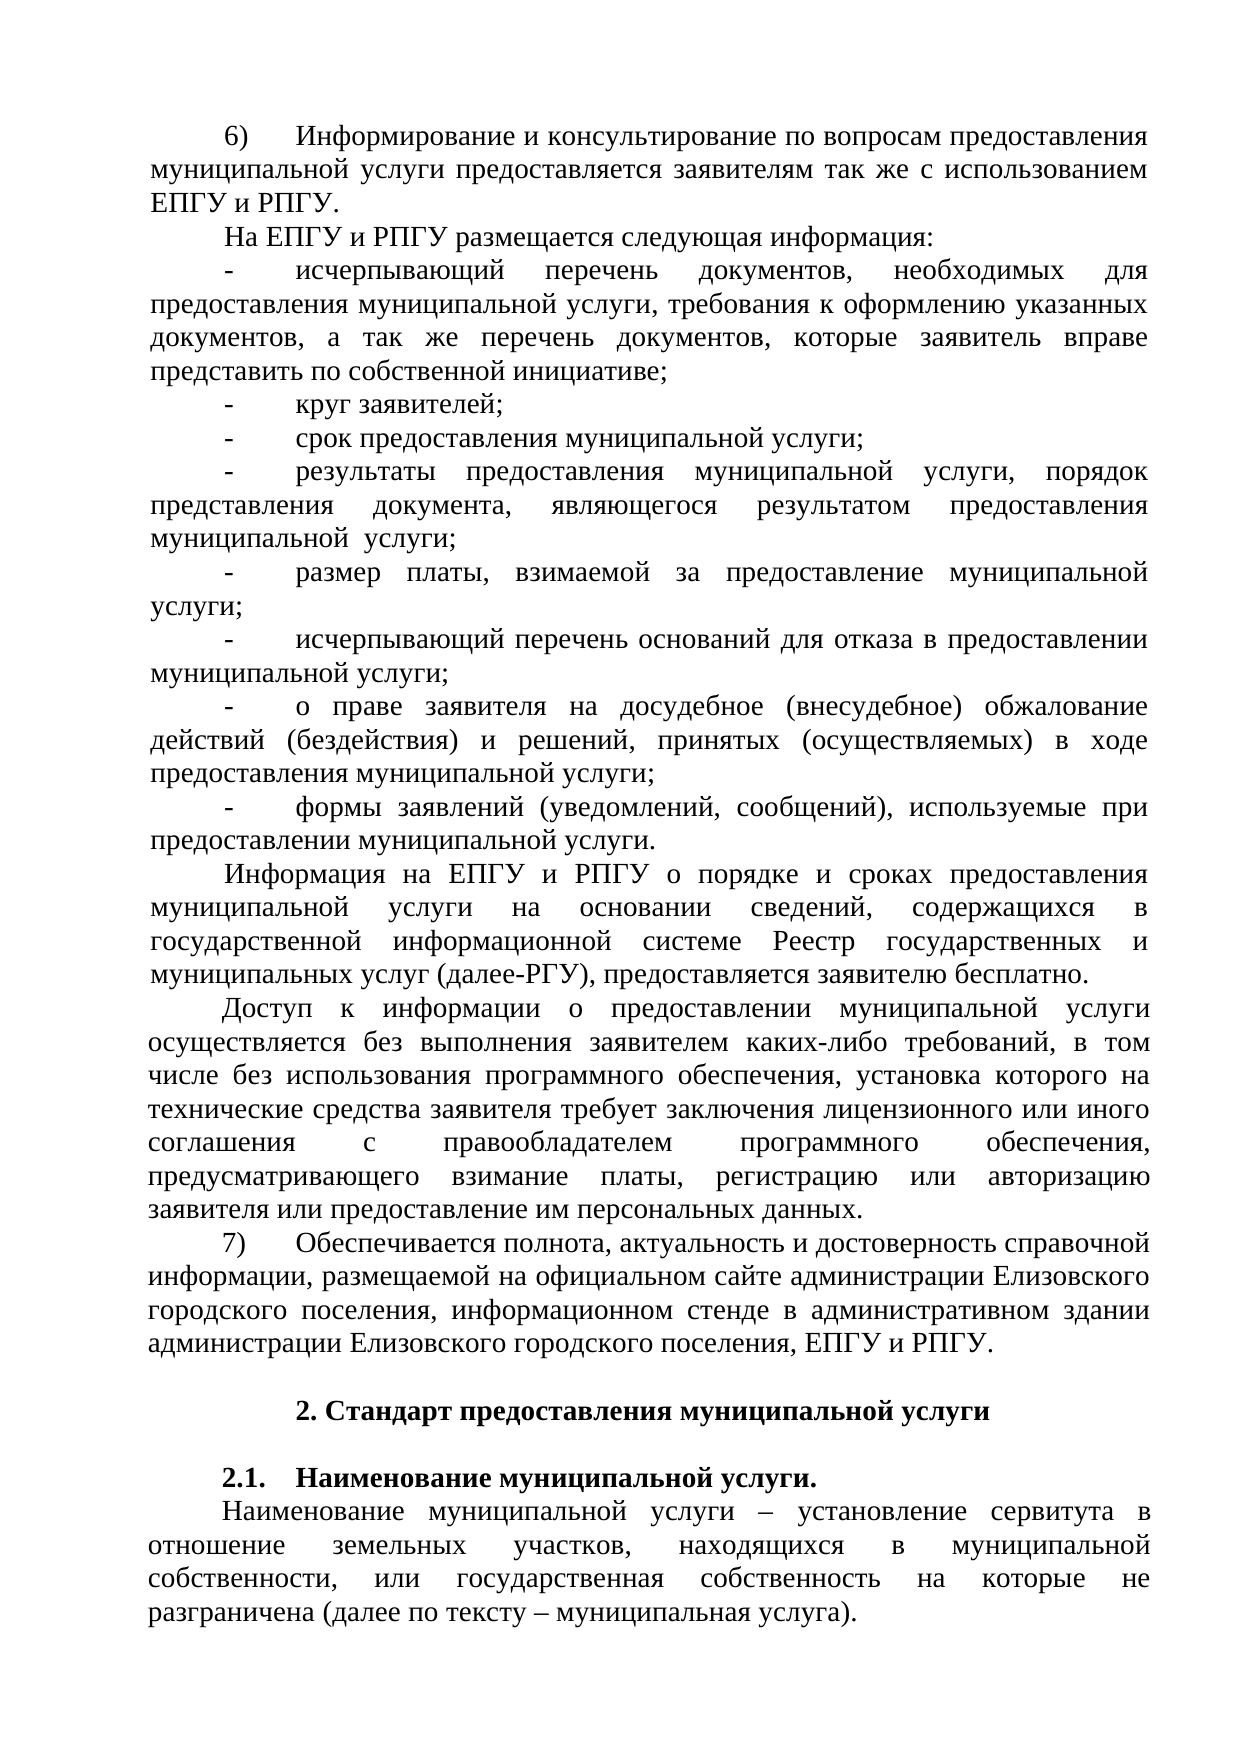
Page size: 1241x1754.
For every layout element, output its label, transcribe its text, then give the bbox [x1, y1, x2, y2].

text - исчерпывающий перечень документов, необходимых для предоставления муниципальной услуги, требования к оформлению указанных документов, а так же перечень документов, которые заявитель вправе представить по собственной инициативе; [150, 252, 1149, 386]
text - размер платы, взимаемой за предоставление муниципальной услуги; [150, 554, 1149, 621]
text 2.1. Наименование муниципальной услуги. [148, 1460, 1152, 1493]
text - исчерпывающий перечень оснований для отказа в предоставлении муниципальной услуги; [150, 621, 1149, 688]
text - круг заявителей; [150, 386, 1149, 420]
text 7) Обеспечивается полнота, актуальность и достоверность справочной информации, размещаемой на официальном сайте администрации Елизовского городского поселения, информационном стенде в административном здании администрации Елизовского городского поселения, ЕПГУ и РПГУ. [148, 1225, 1152, 1359]
text На ЕПГУ и РПГУ размещается следующая информация: [150, 219, 1149, 252]
text - результаты предоставления муниципальной услуги, порядок представления документа, являющегося результатом предоставления муниципальной услуги; [150, 453, 1149, 554]
text Информация на ЕПГУ и РПГУ о порядке и сроках предоставления муниципальной услуги на основании сведений, содержащихся в государственной информационной системе Реестр государственных и муниципальных услуг (далее-РГУ), предоставляется заявителю бесплатно. [150, 856, 1149, 990]
text 2. Стандарт предоставления муниципальной услуги [148, 1393, 1152, 1426]
text - формы заявлений (уведомлений, сообщений), используемые при предоставлении муниципальной услуги. [150, 789, 1149, 856]
text Наименование муниципальной услуги – установление сервитута в отношение земельных участков, находящихся в муниципальной собственности, или государственная собственность на которые не разграничена (далее по тексту – муниципальная услуга). [148, 1493, 1152, 1627]
text Доступ к информации о предоставлении муниципальной услуги осуществляется без выполнения заявителем каких-либо требований, в том числе без использования программного обеспечения, установка которого на технические средства заявителя требует заключения лицензионного или иного соглашения с правообладателем программного обеспечения, предусматривающего взимание платы, регистрацию или авторизацию заявителя или предоставление им персональных данных. [148, 990, 1152, 1225]
text - срок предоставления муниципальной услуги; [150, 420, 1149, 453]
text - о праве заявителя на досудебное (внесудебное) обжалование действий (бездействия) и решений, принятых (осуществляемых) в ходе предоставления муниципальной услуги; [150, 688, 1149, 789]
text 6) Информирование и консультирование по вопросам предоставления муниципальной услуги предоставляется заявителям так же с использованием ЕПГУ и РПГУ. [150, 118, 1149, 219]
